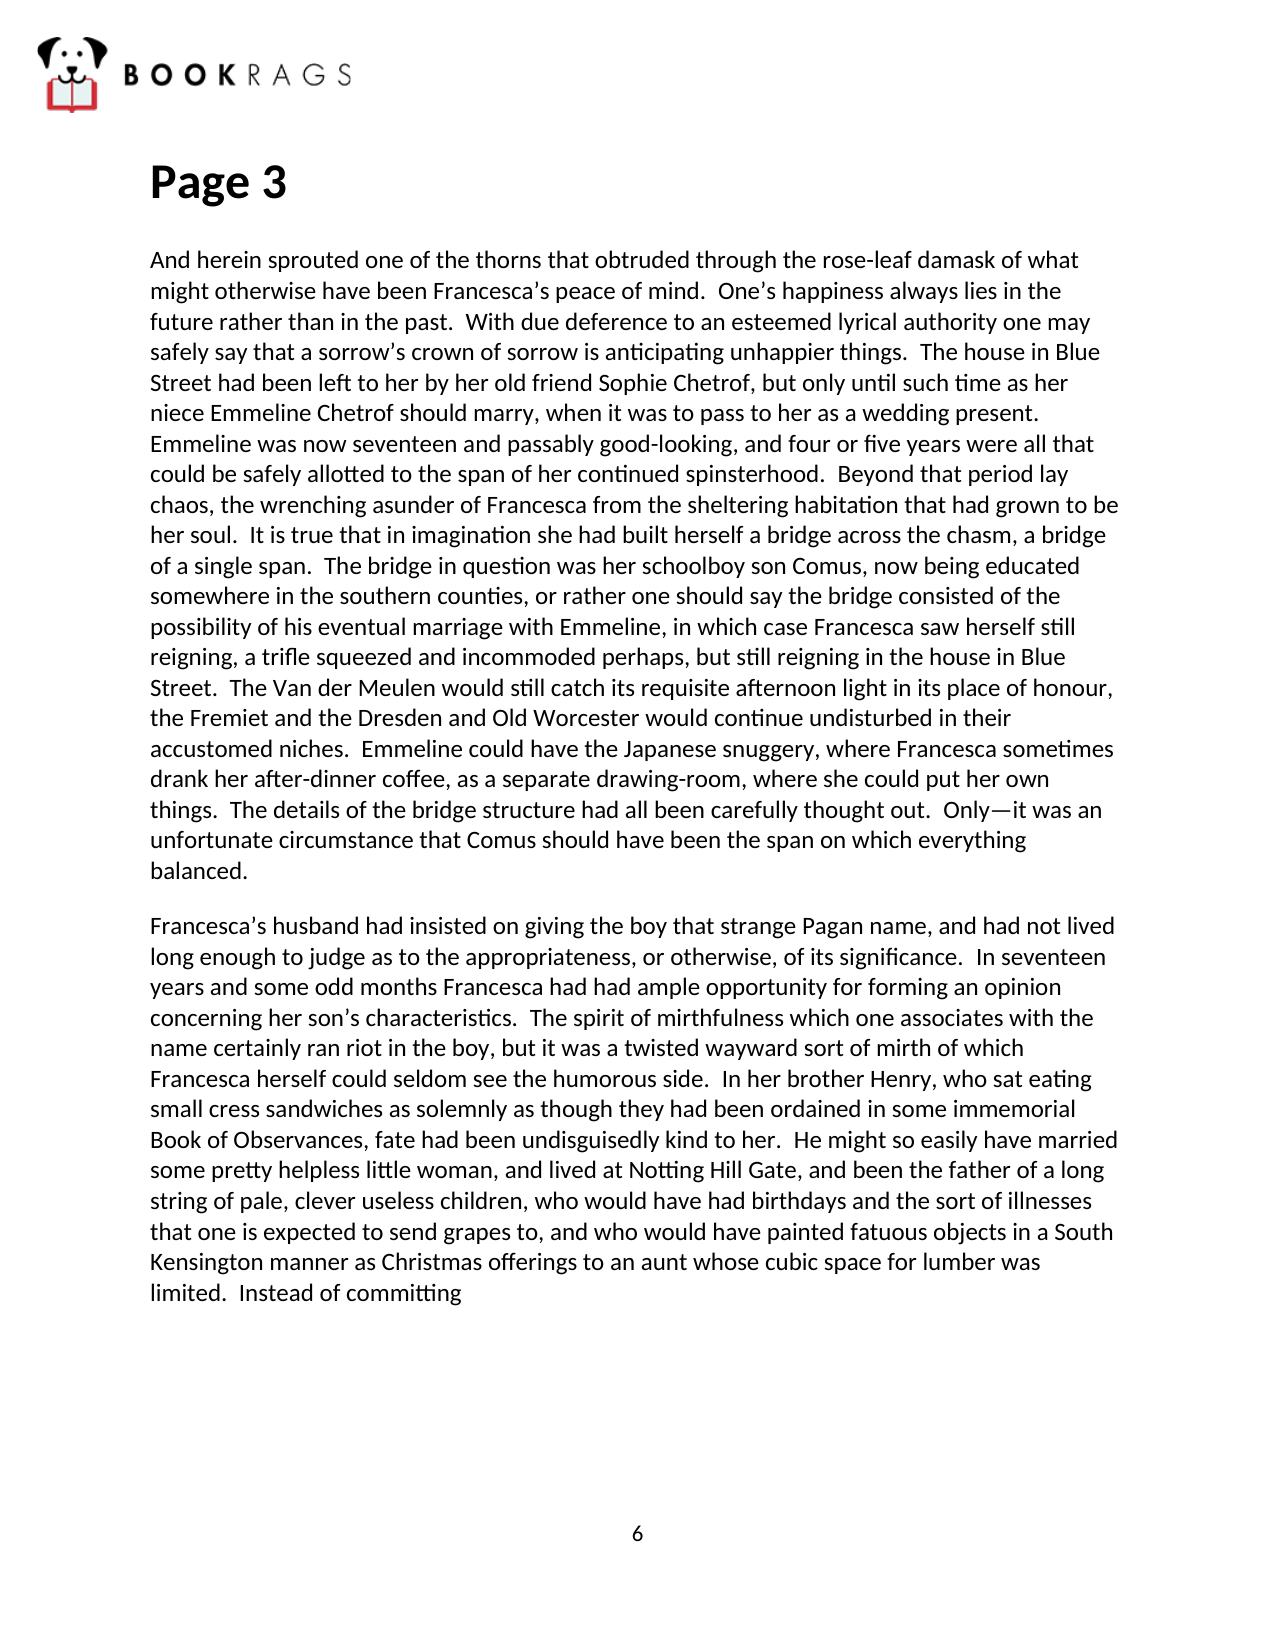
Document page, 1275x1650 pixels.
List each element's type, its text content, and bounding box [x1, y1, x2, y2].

text Page 3 [150, 150, 1125, 211]
text And herein sprouted one of the thorns that obtruded through the rose-leaf damask of what might otherwise have been Francesca’s peace of mind. One’s happiness always lies in the future rather than in the past. With due deference to an esteemed lyrical authority one may safely say that a sorrow’s crown of sorrow is anticipating unhappier things. The house in Blue Street had been left to her by her old friend Sophie Chetrof, but only until such time as her niece Emmeline Chetrof should marry, when it was to pass to her as a wedding present. Emmeline was now seventeen and passably good-looking, and four or five years were all that could be safely allotted to the span of her continued spinsterhood. Beyond that period lay chaos, the wrenching asunder of Francesca from the sheltering habitation that had grown to be her soul. It is true that in imagination she had built herself a bridge across the chasm, a bridge of a single span. The bridge in question was her schoolboy son Comus, now being educated somewhere in the southern counties, or rather one should say the bridge consisted of the possibility of his eventual marriage with Emmeline, in which case Francesca saw herself still reigning, a trifle squeezed and incommoded perhaps, but still reigning in the house in Blue Street. The Van der Meulen would still catch its requisite afternoon light in its place of honour, the Fremiet and the Dresden and Old Worcester would continue undisturbed in their accustomed niches. Emmeline could have the Japanese snuggery, where Francesca sometimes drank her after-dinner coffee, as a separate drawing-room, where she could put her own things. The details of the bridge structure had all been carefully thought out. Only—­it was an unfortunate circumstance that Comus should have been the span on which everything balanced. [150, 244, 1125, 886]
text Francesca’s husband had insisted on giving the boy that strange Pagan name, and had not lived long enough to judge as to the appropriateness, or otherwise, of its significance. In seventeen years and some odd months Francesca had had ample opportunity for forming an opinion concerning her son’s characteristics. The spirit of mirthfulness which one associates with the name certainly ran riot in the boy, but it was a twisted wayward sort of mirth of which Francesca herself could seldom see the humorous side. In her brother Henry, who sat eating small cress sandwiches as solemnly as though they had been ordained in some immemorial Book of Observances, fate had been undisguisedly kind to her. He might so easily have married some pretty helpless little woman, and lived at Notting Hill Gate, and been the father of a long string of pale, clever useless children, who would have had birthdays and the sort of illnesses that one is expected to send grapes to, and who would have painted fatuous objects in a South Kensington manner as Christmas offerings to an aunt whose cubic space for lumber was limited. Instead of committing [150, 911, 1125, 1307]
picture [37, 37, 351, 113]
